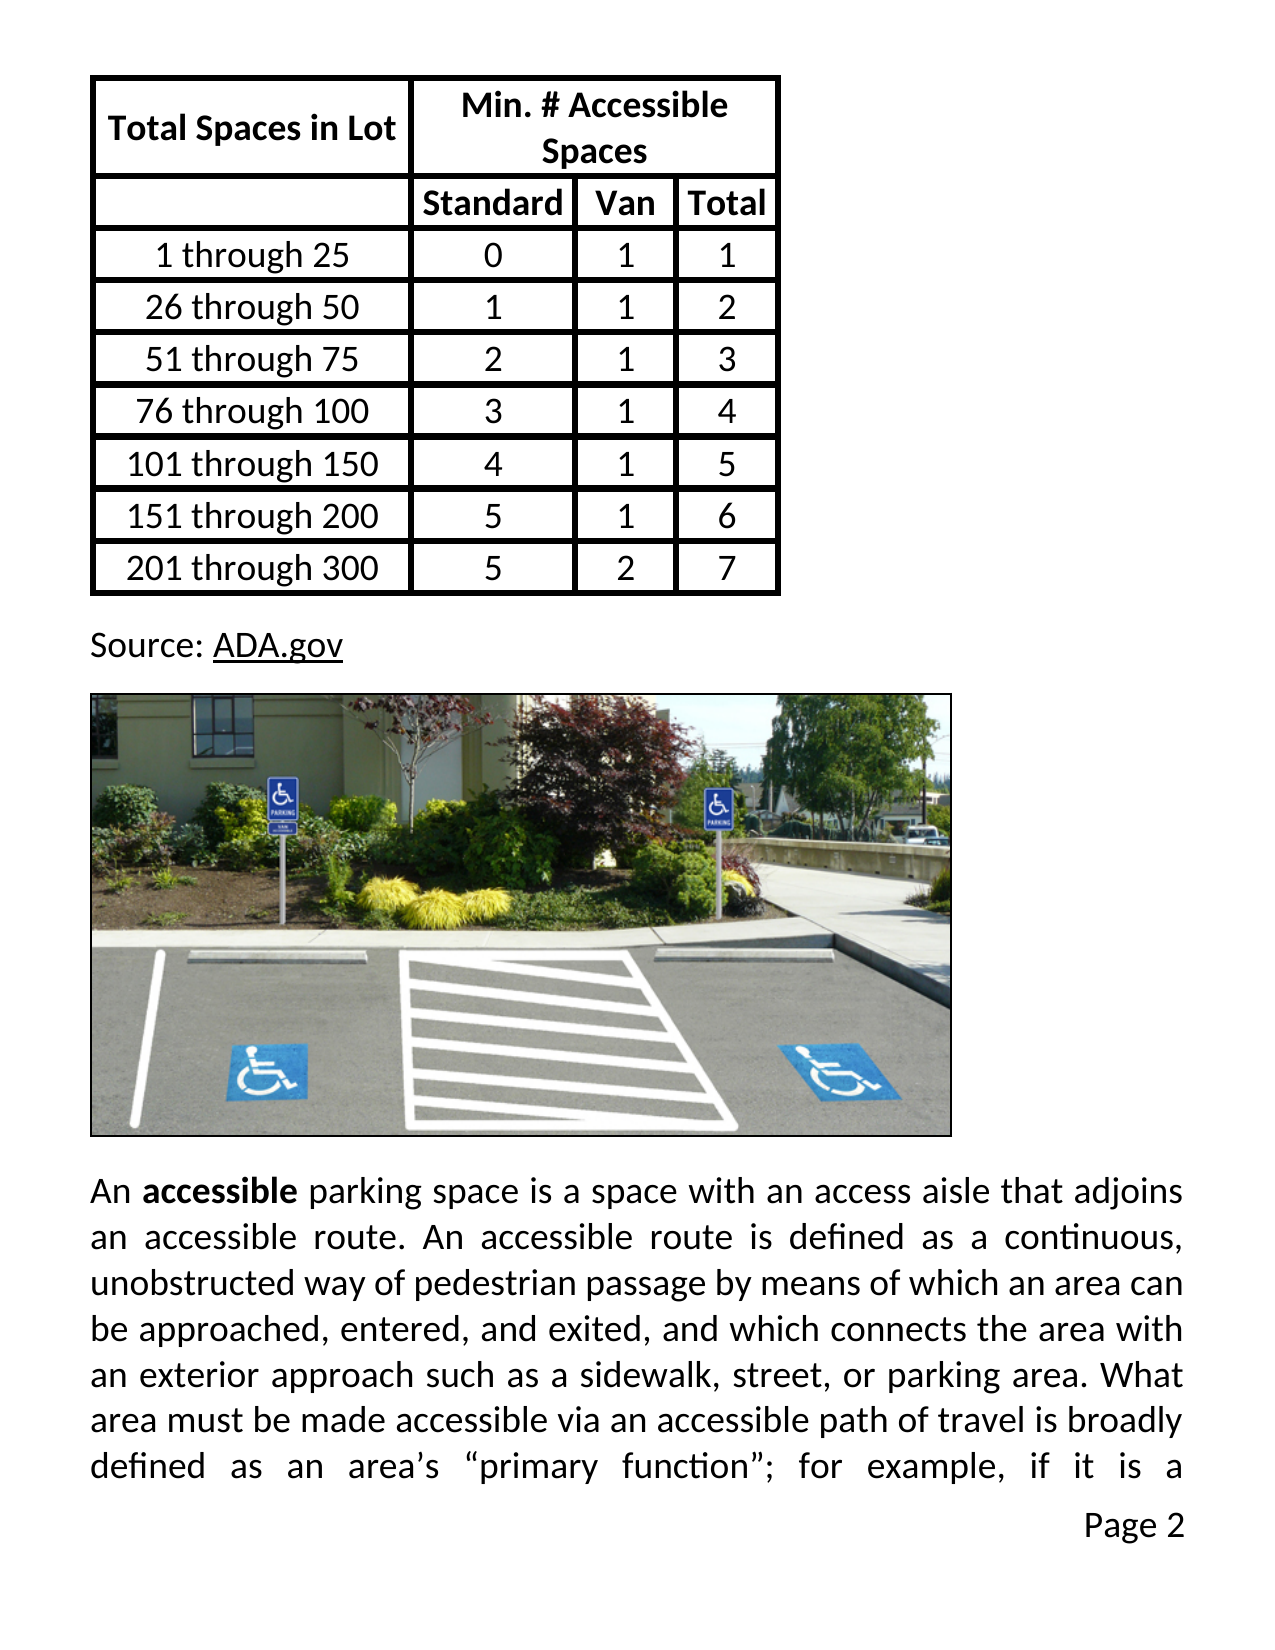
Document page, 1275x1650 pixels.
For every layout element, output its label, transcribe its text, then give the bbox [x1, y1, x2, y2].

table_cell 76 through 100 [96, 388, 408, 433]
table_cell 1 through 25 [96, 231, 408, 277]
table_cell 1 [578, 231, 673, 277]
table_cell 1 [414, 283, 572, 329]
table_cell 2 [679, 283, 775, 329]
table_cell Van [578, 179, 673, 225]
table_cell 0 [414, 231, 572, 277]
text Source: ADA.gov [90, 621, 1185, 667]
table_cell 5 [679, 440, 775, 485]
table_cell 3 [414, 388, 572, 433]
table_cell 6 [679, 492, 775, 537]
table_cell 2 [578, 544, 673, 589]
table_cell Total [679, 179, 775, 225]
picture [92, 695, 950, 1135]
table_cell 1 [578, 492, 673, 537]
table_header Min. # Accessible Spaces [414, 81, 775, 173]
table_cell 2 [414, 335, 572, 381]
table_cell 5 [414, 544, 572, 589]
table_cell [96, 179, 408, 225]
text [90, 1167, 1185, 1488]
table_cell 1 [679, 231, 775, 277]
table_cell 1 [578, 440, 673, 485]
table_cell 1 [578, 335, 673, 381]
table_cell 1 [578, 388, 673, 433]
table_cell 51 through 75 [96, 335, 408, 381]
table_cell 4 [414, 440, 572, 485]
table_cell 151 through 200 [96, 492, 408, 537]
table_cell 101 through 150 [96, 440, 408, 485]
table_cell 1 [578, 283, 673, 329]
table_header Total Spaces in Lot [96, 81, 408, 173]
table_cell 7 [679, 544, 775, 589]
table_cell 26 through 50 [96, 283, 408, 329]
table_cell 4 [679, 388, 775, 433]
table_cell 201 through 300 [96, 544, 408, 589]
table_cell Standard [414, 179, 572, 225]
table_cell 5 [414, 492, 572, 537]
table_cell 3 [679, 335, 775, 381]
